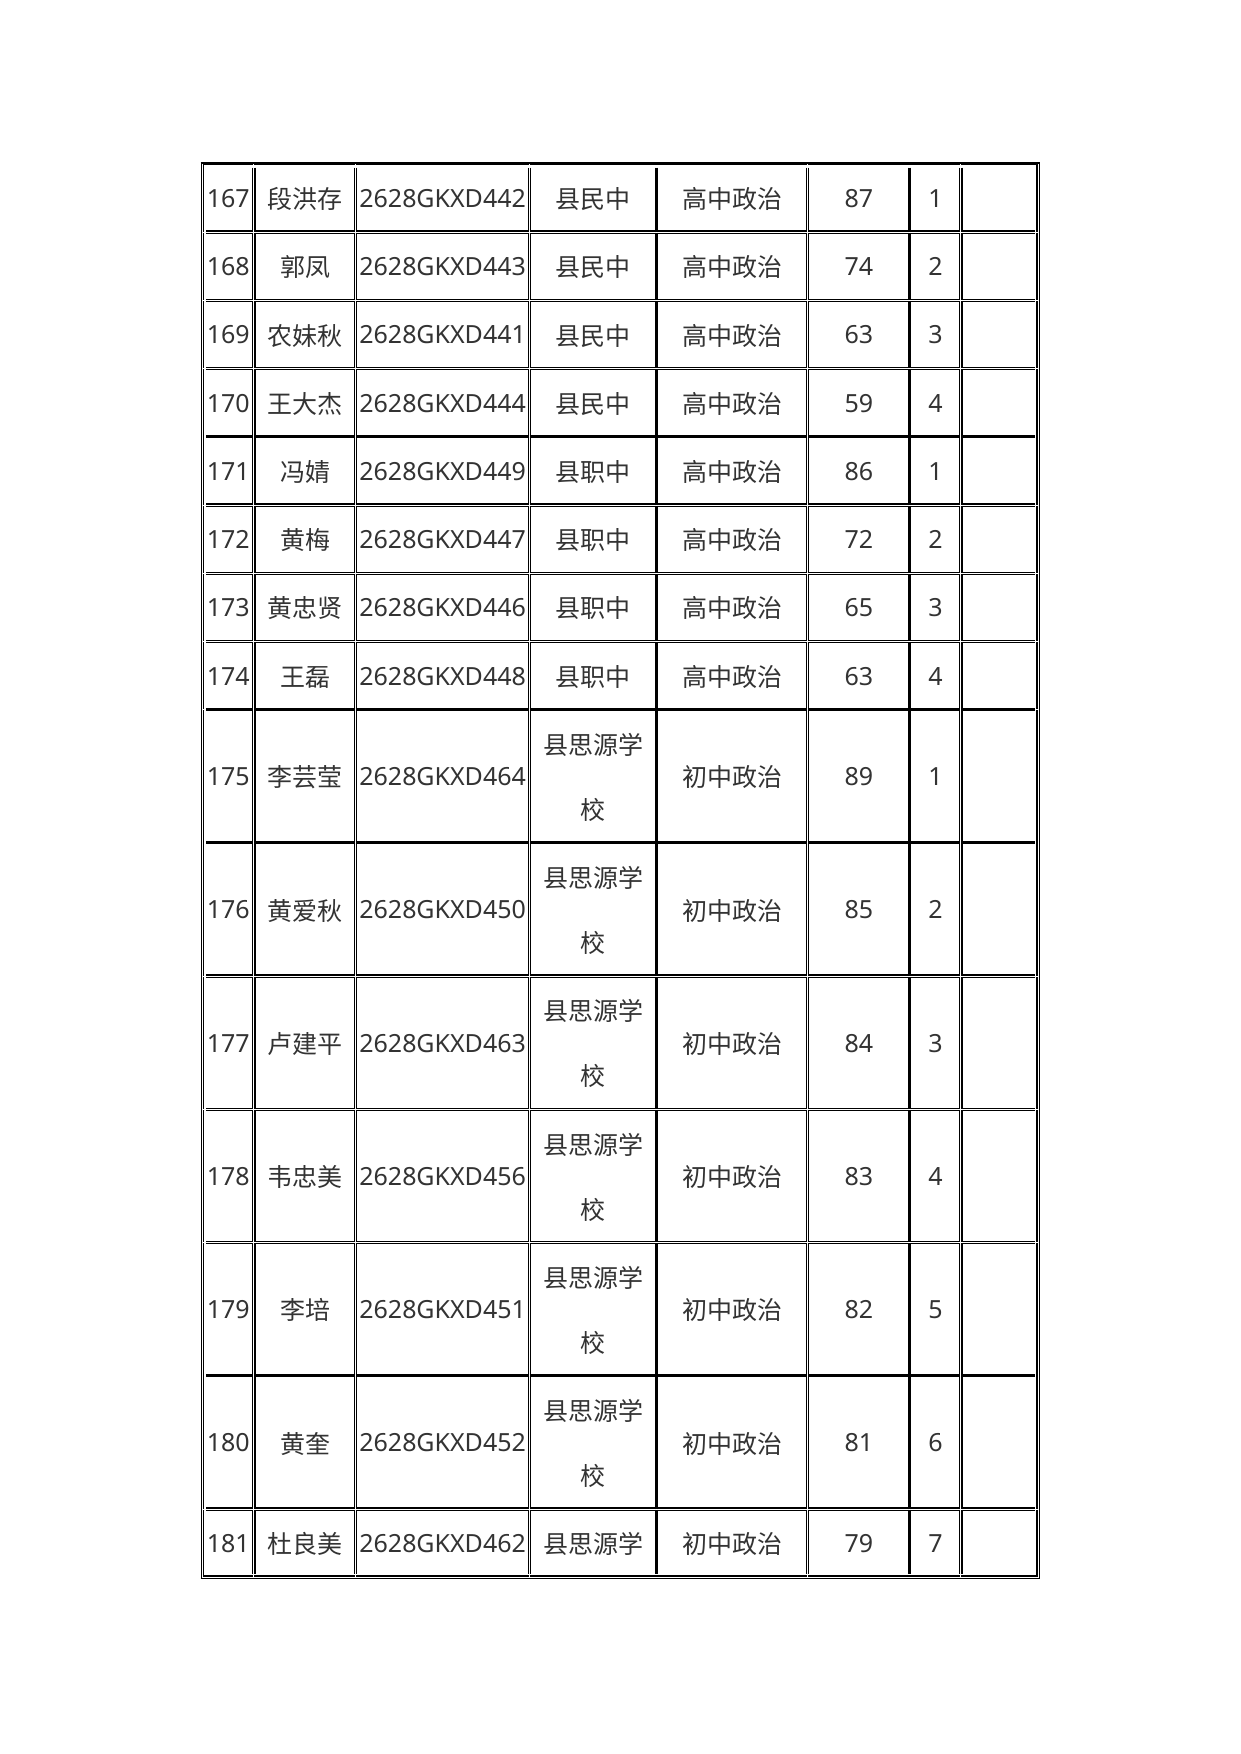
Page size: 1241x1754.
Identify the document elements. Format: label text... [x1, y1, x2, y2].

table_cell [963, 435, 1036, 503]
table_cell [963, 640, 1037, 708]
table_cell 县职中 [531, 575, 655, 639]
table_cell 县职中 [531, 643, 655, 708]
table_cell 初中政治 [658, 711, 806, 841]
table_cell 84 [809, 978, 908, 1107]
table_cell 高中政治 [658, 370, 806, 435]
table_cell 李培 [256, 1244, 354, 1374]
table_cell 171 [204, 435, 252, 503]
table_cell 1 [911, 711, 959, 841]
table_cell 87 [808, 165, 909, 230]
table_cell 1 [911, 438, 959, 503]
table_cell 2628GKXD452 [357, 1377, 528, 1507]
table_cell 85 [809, 844, 908, 974]
table_cell 2628GKXD456 [357, 1111, 528, 1241]
table_cell 2628GKXD462 [356, 1511, 529, 1575]
table_cell 180 [204, 1374, 252, 1507]
table_cell [961, 1241, 1038, 1374]
table_cell [963, 841, 1036, 974]
table_cell 82 [809, 1244, 908, 1374]
table_cell [963, 503, 1037, 571]
table_cell 167 [204, 164, 254, 230]
table_cell 县思源学校 [531, 978, 655, 1107]
table_cell 县思源学校 [530, 1511, 656, 1575]
table_cell [963, 1374, 1036, 1507]
table_cell 县民中 [531, 234, 655, 298]
table_cell 县民中 [531, 302, 655, 367]
table_cell 3 [911, 302, 959, 367]
table_cell 王磊 [256, 643, 354, 708]
table_cell 2628GKXD444 [357, 370, 528, 435]
table_cell 初中政治 [658, 1377, 806, 1507]
table_cell 173 [204, 571, 252, 639]
table_cell 4 [911, 643, 959, 708]
table_cell 63 [809, 302, 908, 367]
table_cell 65 [809, 575, 908, 639]
table_cell 81 [809, 1377, 908, 1507]
table_cell 县民中 [530, 165, 656, 230]
table_cell 4 [911, 370, 959, 435]
table_cell 170 [202, 367, 254, 435]
table_cell 卢建平 [256, 978, 354, 1107]
table_cell 2628GKXD448 [357, 643, 528, 708]
table_cell 韦忠美 [256, 1111, 354, 1241]
table_cell [963, 974, 1037, 1107]
table_cell 3 [911, 575, 959, 639]
table_cell 杜良美 [254, 1511, 356, 1575]
table_cell 黄奎 [256, 1377, 354, 1507]
table_cell 79 [808, 1511, 909, 1575]
table_cell 2628GKXD447 [357, 507, 528, 571]
table_cell 初中政治 [658, 1111, 806, 1241]
table_cell 黄梅 [256, 507, 354, 571]
table_cell 李芸莹 [256, 711, 354, 841]
table_cell 2 [911, 844, 959, 974]
table_cell 黄爱秋 [256, 844, 354, 974]
table_cell [963, 708, 1038, 841]
table_cell 县思源学校 [531, 1377, 655, 1507]
table_cell 县思源学校 [531, 1244, 655, 1374]
table_cell [963, 299, 1037, 367]
table_cell 59 [809, 370, 908, 435]
table_cell 74 [809, 234, 908, 298]
table_cell 2 [911, 507, 959, 571]
table_cell 2628GKXD442 [356, 165, 529, 230]
table_cell 2628GKXD446 [357, 575, 528, 639]
table_cell 176 [204, 841, 252, 974]
table_cell [963, 230, 1037, 298]
table_cell 83 [809, 1111, 908, 1241]
table_cell 177 [204, 974, 252, 1107]
table_cell 段洪存 [254, 165, 356, 230]
table_cell 冯婧 [256, 438, 354, 503]
table_cell 郭凤 [256, 234, 354, 298]
table_cell 4 [911, 1111, 959, 1241]
table_cell 黄忠贤 [256, 575, 354, 639]
table_cell 2628GKXD451 [357, 1244, 528, 1374]
table_cell 6 [911, 1377, 959, 1507]
table_cell 175 [202, 708, 252, 841]
table_cell 86 [809, 438, 908, 503]
table_cell 2628GKXD464 [357, 711, 528, 841]
table_cell 1 [909, 164, 961, 230]
table_cell 72 [809, 507, 908, 571]
table_cell 2628GKXD450 [357, 844, 528, 974]
table_cell 高中政治 [658, 234, 806, 298]
table_cell 县职中 [531, 438, 655, 503]
table_cell 高中政治 [656, 165, 808, 230]
table_cell 县思源学校 [531, 844, 655, 974]
table_cell 178 [204, 1108, 252, 1241]
table_cell 2628GKXD449 [357, 438, 528, 503]
table_cell 王大杰 [256, 370, 354, 435]
table_cell 县思源学校 [531, 711, 655, 841]
table_cell 高中政治 [658, 643, 806, 708]
table_cell 168 [204, 230, 252, 298]
table_cell 县职中 [531, 507, 655, 571]
table_cell 5 [911, 1244, 959, 1374]
table_cell 179 [202, 1241, 254, 1374]
table_cell 2628GKXD463 [357, 978, 528, 1107]
table_cell 2628GKXD441 [357, 302, 528, 367]
table_cell 89 [809, 711, 908, 841]
table_cell 3 [911, 978, 959, 1107]
table_cell [961, 367, 1038, 435]
table_cell 169 [204, 299, 252, 367]
table_cell 高中政治 [658, 438, 806, 503]
table_cell 7 [909, 1507, 961, 1575]
table_cell [961, 1507, 1037, 1575]
table_cell 2 [911, 234, 959, 298]
table_cell 县民中 [531, 370, 655, 435]
table_cell [963, 571, 1037, 639]
table_cell 高中政治 [658, 507, 806, 571]
table_cell 初中政治 [658, 844, 806, 974]
table_cell 县思源学校 [531, 1111, 655, 1241]
table_cell 2628GKXD443 [357, 234, 528, 298]
table_cell [963, 1108, 1037, 1241]
table_cell 初中政治 [658, 978, 806, 1107]
table_cell 初中政治 [656, 1511, 808, 1575]
table_cell 181 [204, 1507, 254, 1575]
table_cell 高中政治 [658, 302, 806, 367]
table_cell 初中政治 [658, 1244, 806, 1374]
table_cell 63 [809, 643, 908, 708]
table_cell [961, 165, 1036, 230]
table_cell 高中政治 [658, 575, 806, 639]
table_cell 172 [204, 503, 252, 571]
table_cell 174 [204, 640, 252, 708]
table_cell 农妹秋 [256, 302, 354, 367]
